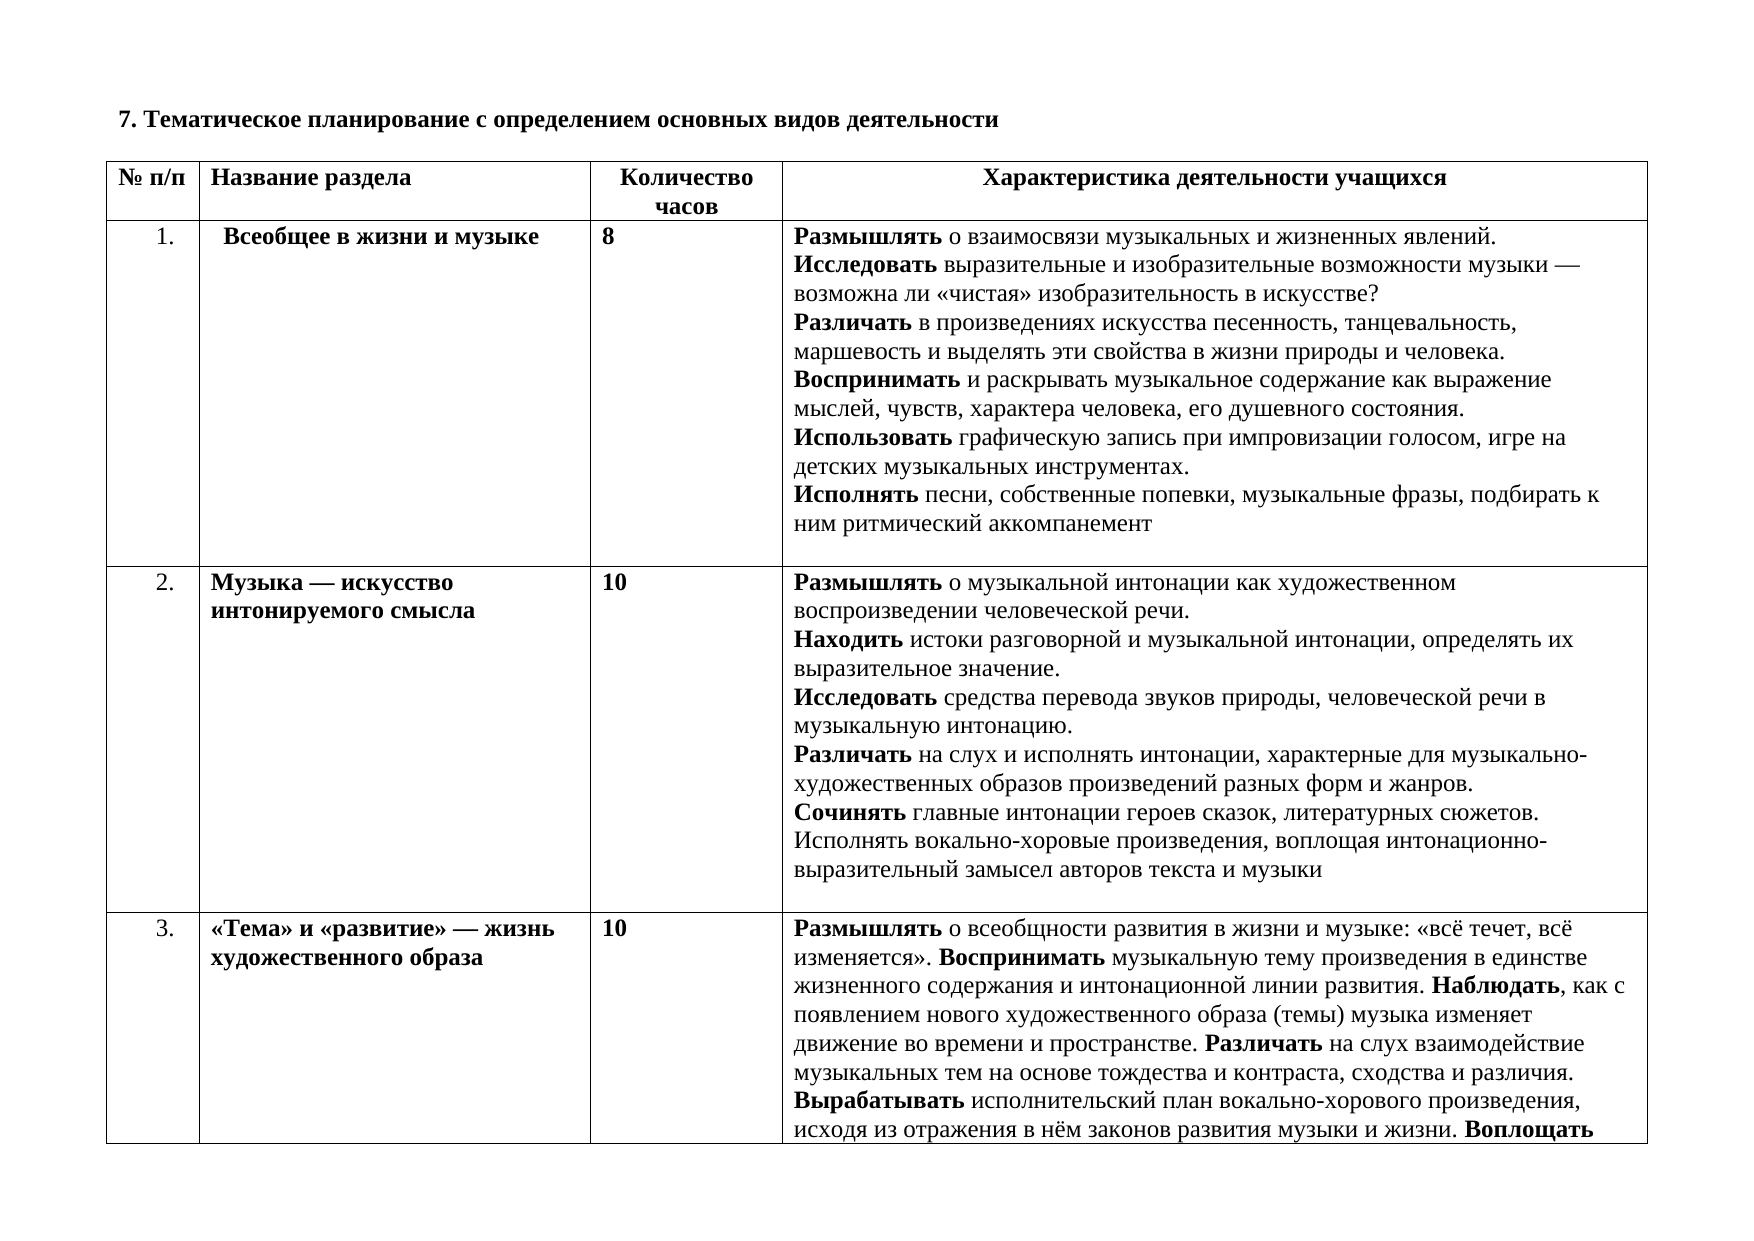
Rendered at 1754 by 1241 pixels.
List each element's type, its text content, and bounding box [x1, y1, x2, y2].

table_cell [107, 567, 199, 912]
table_cell Всеобщее в жизни и музыке [200, 221, 590, 566]
table_header Характеристика деятельности учащихся [783, 162, 1647, 220]
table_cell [200, 913, 590, 1143]
table_cell 10 [591, 913, 782, 1143]
table_header № п/п [107, 162, 199, 220]
table_header Количество часов [591, 162, 782, 220]
table_cell [107, 913, 199, 1143]
table_header Название раздела [200, 162, 590, 220]
text 7. Тематическое планирование с определением основных видов деятельности [118, 104, 1636, 132]
table_cell Размышлять о музыкальной интонации как художественном воспроизведении человеческой речи. Находить истоки разговорной и музыкальной интонации, определять их выразительное значение. Исследовать средства перевода звуков природы, человеческой речи в музыкальную интонацию. Различать на слух и исполнять интонации, характерные для музыкально-художественных образов произведений разных форм и жанров. Сочинять главные интонации героев сказок, литературных сюжетов. Исполнять вокально-хоровые произведения, воплощая интонационно-выразительный замысел авторов текста и музыки [783, 567, 1647, 912]
table_cell 10 [591, 567, 782, 912]
table_cell Размышлять о взаимосвязи музыкальных и жизненных явлений. Исследовать выразительные и изобразительные возможности музыки — возможна ли «чистая» изобразительность в искусстве? Различать в произведениях искусства песенность, танцевальность, маршевость и выделять эти свойства в жизни природы и человека. Воспринимать и раскрывать музыкальное содержание как выражение мыслей, чувств, характера человека, его душевного состояния. Использовать графическую запись при импровизации голосом, игре на детских музыкальных инструментах. Исполнять песни, собственные попевки, музыкальные фразы, подбирать к ним ритмический аккомпанемент [783, 221, 1647, 566]
table_cell 8 [591, 221, 782, 566]
table_cell [107, 221, 199, 566]
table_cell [783, 913, 1647, 1143]
table_cell Музыка — искусство интонируемого смысла [200, 567, 590, 912]
